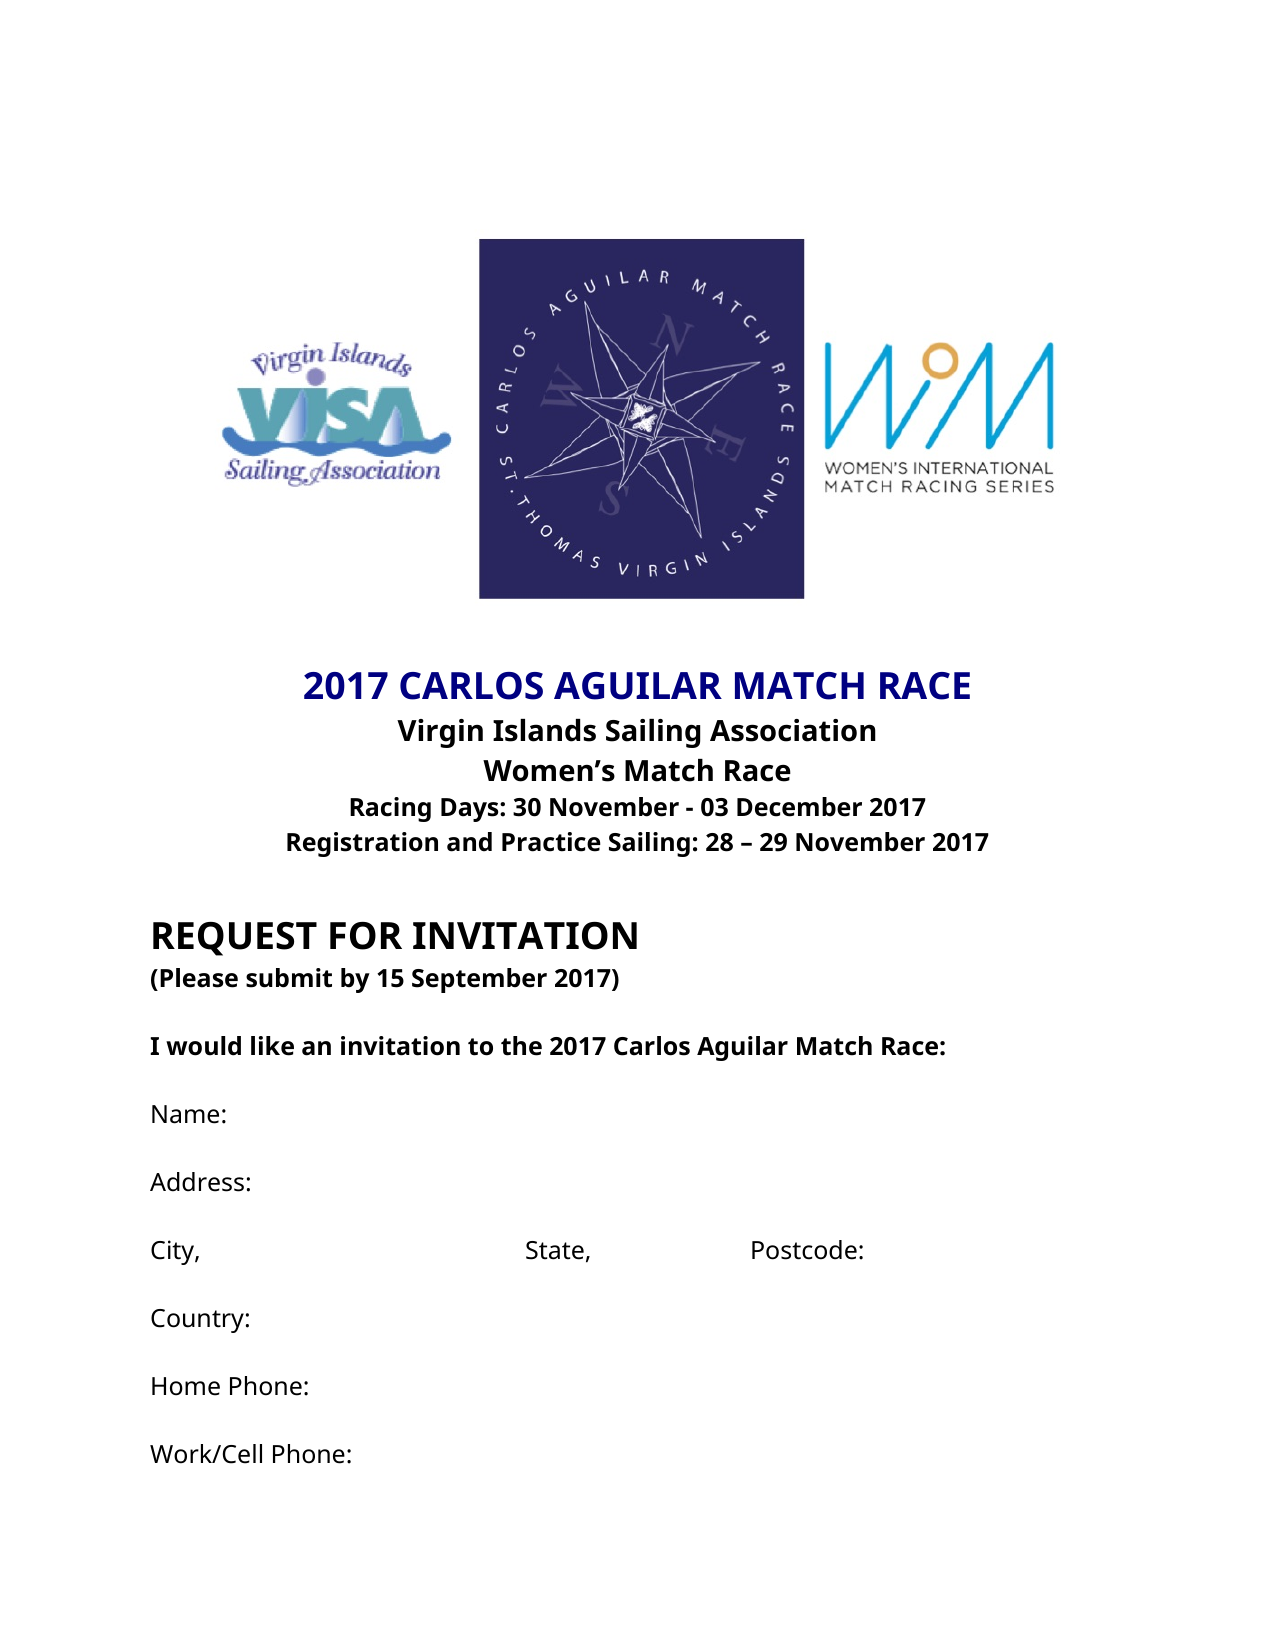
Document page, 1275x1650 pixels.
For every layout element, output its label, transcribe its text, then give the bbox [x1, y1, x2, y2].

text Address: [150, 1165, 1125, 1199]
text Work/Cell Phone: [150, 1437, 1125, 1471]
text (Please submit by 15 September 2017) [150, 960, 1125, 994]
text I would like an invitation to the 2017 Carlos Aguilar Match Race: [150, 1028, 1125, 1062]
picture [214, 229, 1061, 609]
text City, State, Postcode: [150, 1233, 1125, 1267]
text Virgin Islands Sailing Association [150, 711, 1125, 750]
text Registration and Practice Sailing: 28 – 29 November 2017 [150, 824, 1125, 858]
text Country: [150, 1301, 1125, 1335]
text Name: [150, 1097, 1125, 1131]
text REQUEST FOR INVITATION [150, 909, 1125, 960]
text Racing Days: 30 November - 03 December 2017 [150, 790, 1125, 824]
text Women’s Match Race [150, 750, 1125, 790]
text Home Phone: [150, 1369, 1125, 1403]
text 2017 CARLOS AGUILAR MATCH RACE [150, 660, 1125, 711]
